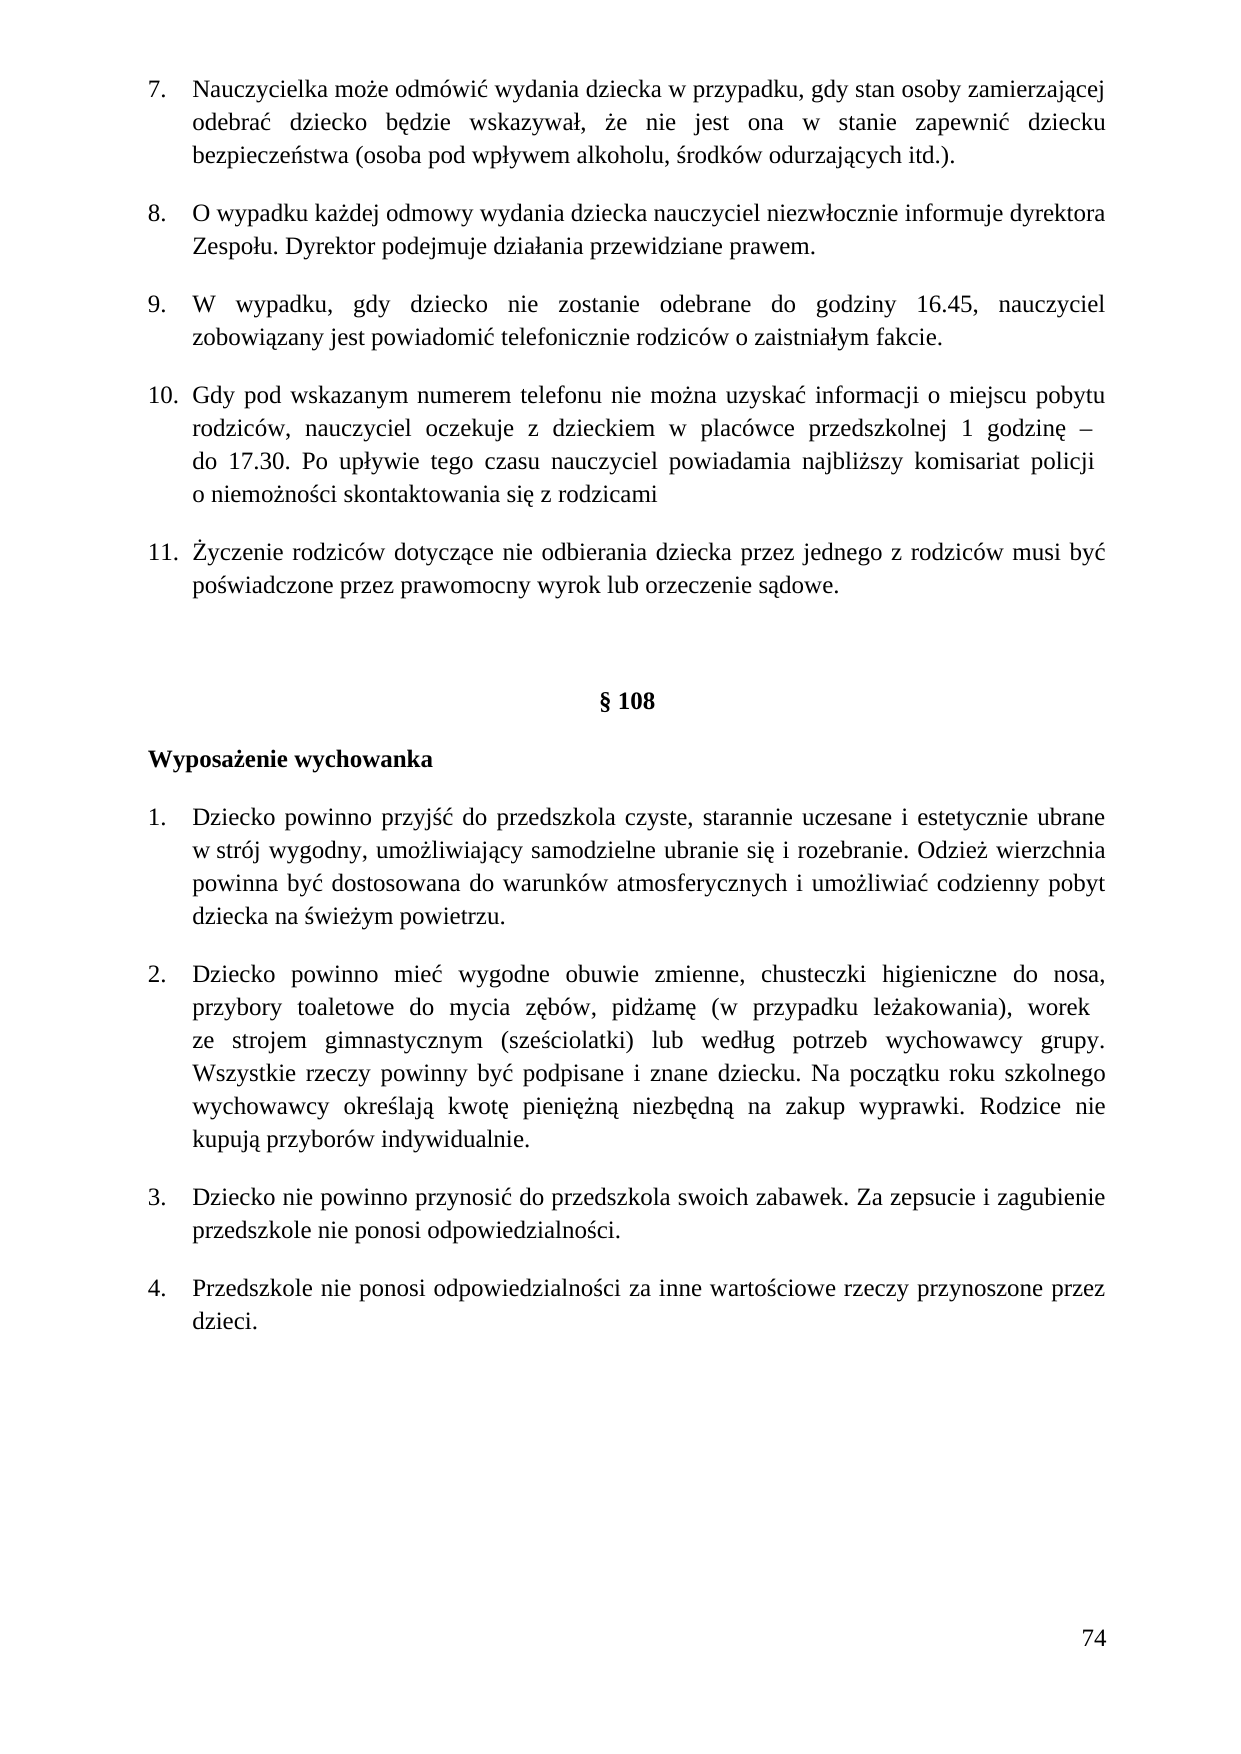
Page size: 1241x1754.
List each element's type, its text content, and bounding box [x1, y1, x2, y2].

text § 108 [148, 686, 1106, 715]
list Dziecko nie powinno przynosić do przedszkola swoich zabawek. Za zepsucie i zagubienie przedszkole nie ponosi odpowiedzialności. [148, 1182, 1106, 1244]
list Dziecko powinno przyjść do przedszkola czyste, starannie uczesane i estetycznie ubrane w strój wygodny, umożliwiający samodzielne ubranie się i rozebranie. Odzież wierzchnia powinna być dostosowana do warunków atmosferycznych i umożliwiać codzienny pobyt dziecka na świeżym powietrzu. [148, 802, 1106, 930]
list W wypadku, gdy dziecko nie zostanie odebrane do godziny 16.45, nauczyciel zobowiązany jest powiadomić telefonicznie rodziców o zaistniałym fakcie. [148, 289, 1106, 351]
list Życzenie rodziców dotyczące nie odbierania dziecka przez jednego z rodziców musi być poświadczone przez prawomocny wyrok lub orzeczenie sądowe. [148, 537, 1106, 599]
list Dziecko powinno mieć wygodne obuwie zmienne, chusteczki higieniczne do nosa, przybory toaletowe do mycia zębów, pidżamę (w przypadku leżakowania), worek ze strojem gimnastycznym (sześciolatki) lub według potrzeb wychowawcy grupy. Wszystkie rzeczy powinny być podpisane i znane dziecku. Na początku roku szkolnego wychowawcy określają kwotę pieniężną niezbędną na zakup wyprawki. Rodzice nie kupują przyborów indywidualnie. [148, 959, 1106, 1153]
list Przedszkole nie ponosi odpowiedzialności za inne wartościowe rzeczy przynoszone przez dzieci. [148, 1273, 1106, 1335]
list Gdy pod wskazanym numerem telefonu nie można uzyskać informacji o miejscu pobytu rodziców, nauczyciel oczekuje z dzieckiem w placówce przedszkolnej 1 godzinę – do 17.30. Po upływie tego czasu nauczyciel powiadamia najbliższy komisariat policji o niemożności skontaktowania się z rodzicami [148, 380, 1106, 508]
list O wypadku każdej odmowy wydania dziecka nauczyciel niezwłocznie informuje dyrektora Zespołu. Dyrektor podejmuje działania przewidziane prawem. [148, 198, 1106, 260]
list Nauczycielka może odmówić wydania dziecka w przypadku, gdy stan osoby zamierzającej odebrać dziecko będzie wskazywał, że nie jest ona w stanie zapewnić dziecku bezpieczeństwa (osoba pod wpływem alkoholu, środków odurzających itd.). [148, 74, 1106, 169]
text Wyposażenie wychowanka [148, 744, 1106, 773]
